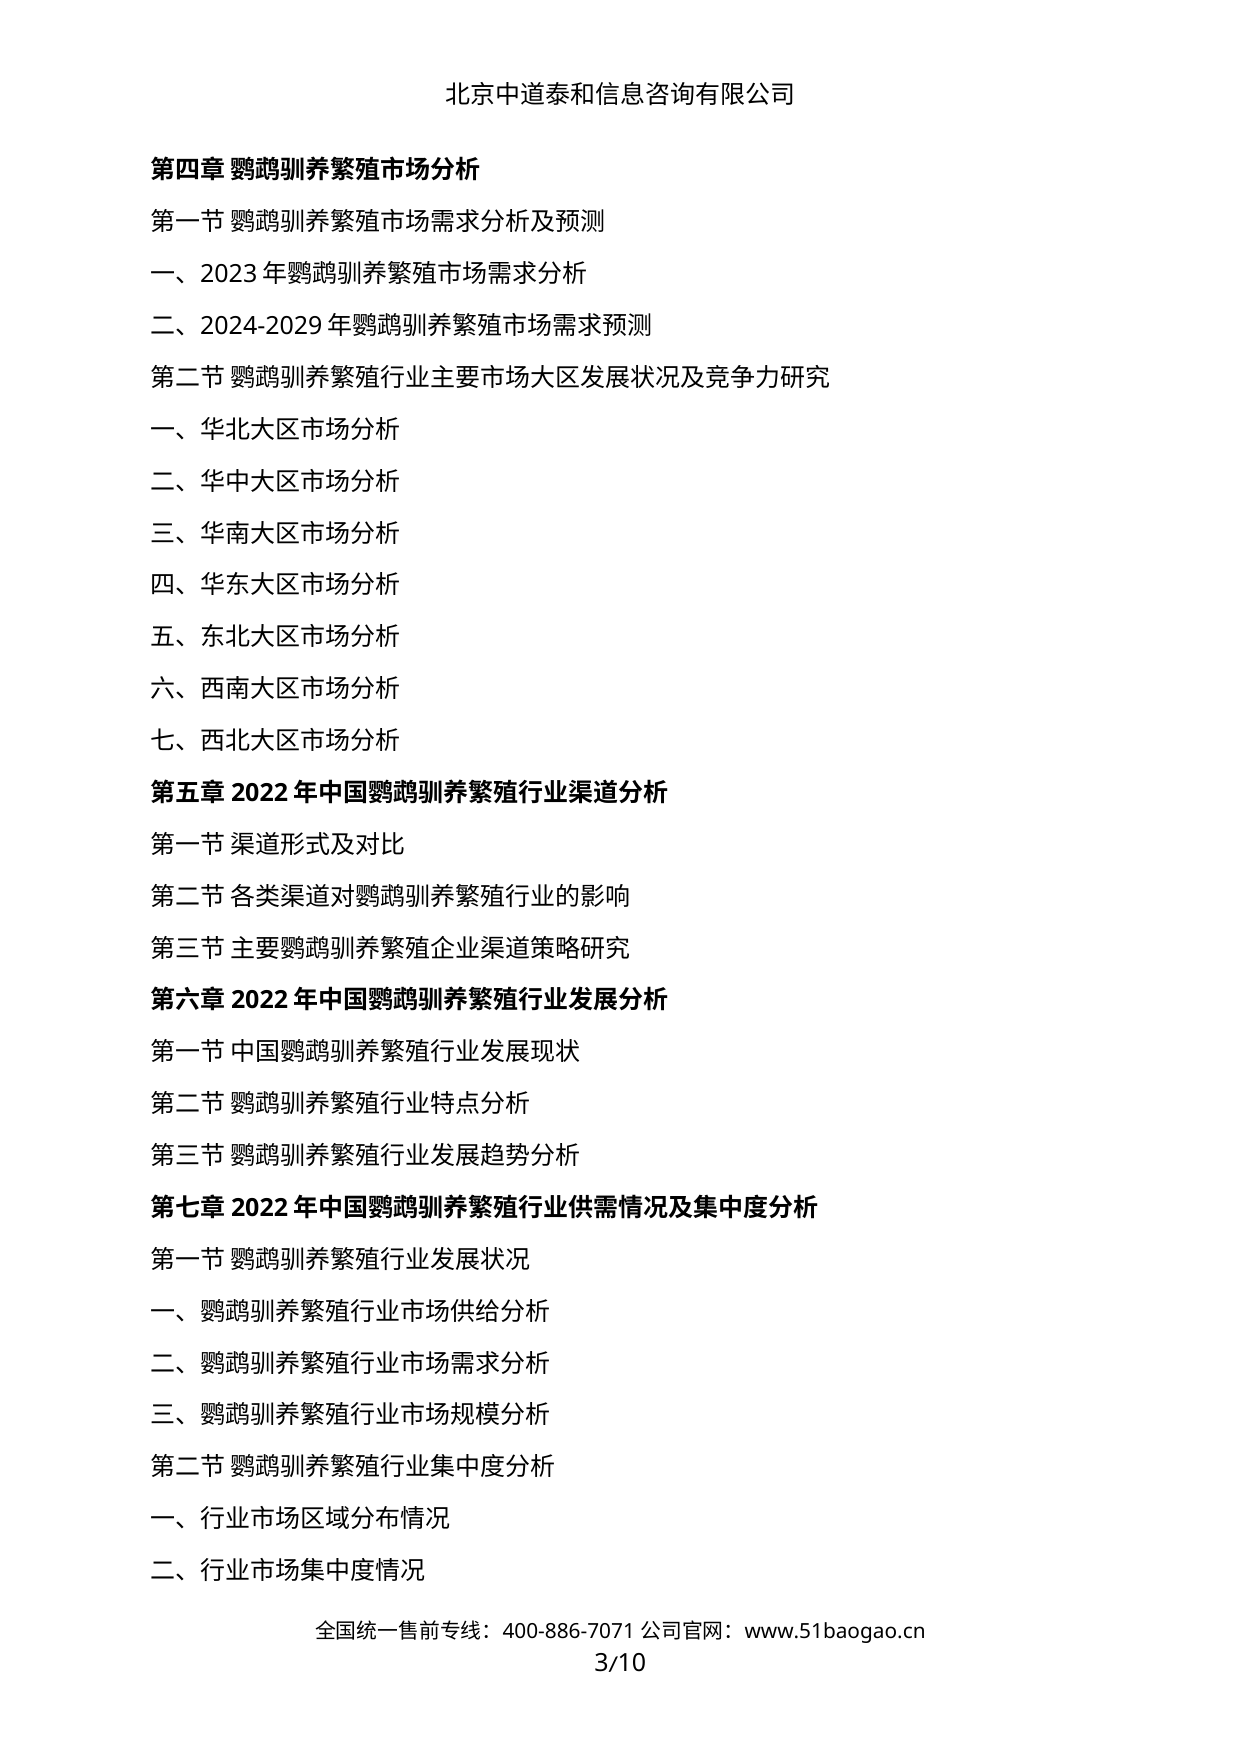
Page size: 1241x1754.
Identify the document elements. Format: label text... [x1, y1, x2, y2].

text 六、西南大区市场分析 [150, 669, 1090, 705]
text 一、2023年鹦鹉驯养繁殖市场需求分析 [150, 254, 1090, 290]
text 第二节 各类渠道对鹦鹉驯养繁殖行业的影响 [150, 876, 1090, 912]
text 第二节 鹦鹉驯养繁殖行业特点分析 [150, 1084, 1090, 1120]
text 四、华东大区市场分析 [150, 565, 1090, 601]
text 第六章 2022年中国鹦鹉驯养繁殖行业发展分析 [150, 980, 1090, 1016]
text 二、鹦鹉驯养繁殖行业市场需求分析 [150, 1343, 1090, 1379]
text 第一节 渠道形式及对比 [150, 824, 1090, 861]
text 三、鹦鹉驯养繁殖行业市场规模分析 [150, 1395, 1090, 1431]
text 一、鹦鹉驯养繁殖行业市场供给分析 [150, 1291, 1090, 1327]
text 一、行业市场区域分布情况 [150, 1499, 1090, 1535]
text 一、华北大区市场分析 [150, 409, 1090, 446]
text 三、华南大区市场分析 [150, 513, 1090, 549]
text 第五章 2022年中国鹦鹉驯养繁殖行业渠道分析 [150, 772, 1090, 809]
text 第四章 鹦鹉驯养繁殖市场分析 [150, 150, 1090, 186]
text 第一节 中国鹦鹉驯养繁殖行业发展现状 [150, 1032, 1090, 1068]
text 第一节 鹦鹉驯养繁殖行业发展状况 [150, 1239, 1090, 1276]
text 二、2024-2029年鹦鹉驯养繁殖市场需求预测 [150, 306, 1090, 342]
text 七、西北大区市场分析 [150, 721, 1090, 757]
text 第二节 鹦鹉驯养繁殖行业集中度分析 [150, 1447, 1090, 1483]
text 第二节 鹦鹉驯养繁殖行业主要市场大区发展状况及竞争力研究 [150, 357, 1090, 394]
text 二、华中大区市场分析 [150, 461, 1090, 497]
text 五、东北大区市场分析 [150, 617, 1090, 653]
text 第三节 主要鹦鹉驯养繁殖企业渠道策略研究 [150, 928, 1090, 964]
text 二、行业市场集中度情况 [150, 1551, 1090, 1587]
text 第三节 鹦鹉驯养繁殖行业发展趋势分析 [150, 1136, 1090, 1172]
text 第一节 鹦鹉驯养繁殖市场需求分析及预测 [150, 202, 1090, 238]
text 第七章 2022年中国鹦鹉驯养繁殖行业供需情况及集中度分析 [150, 1187, 1090, 1224]
